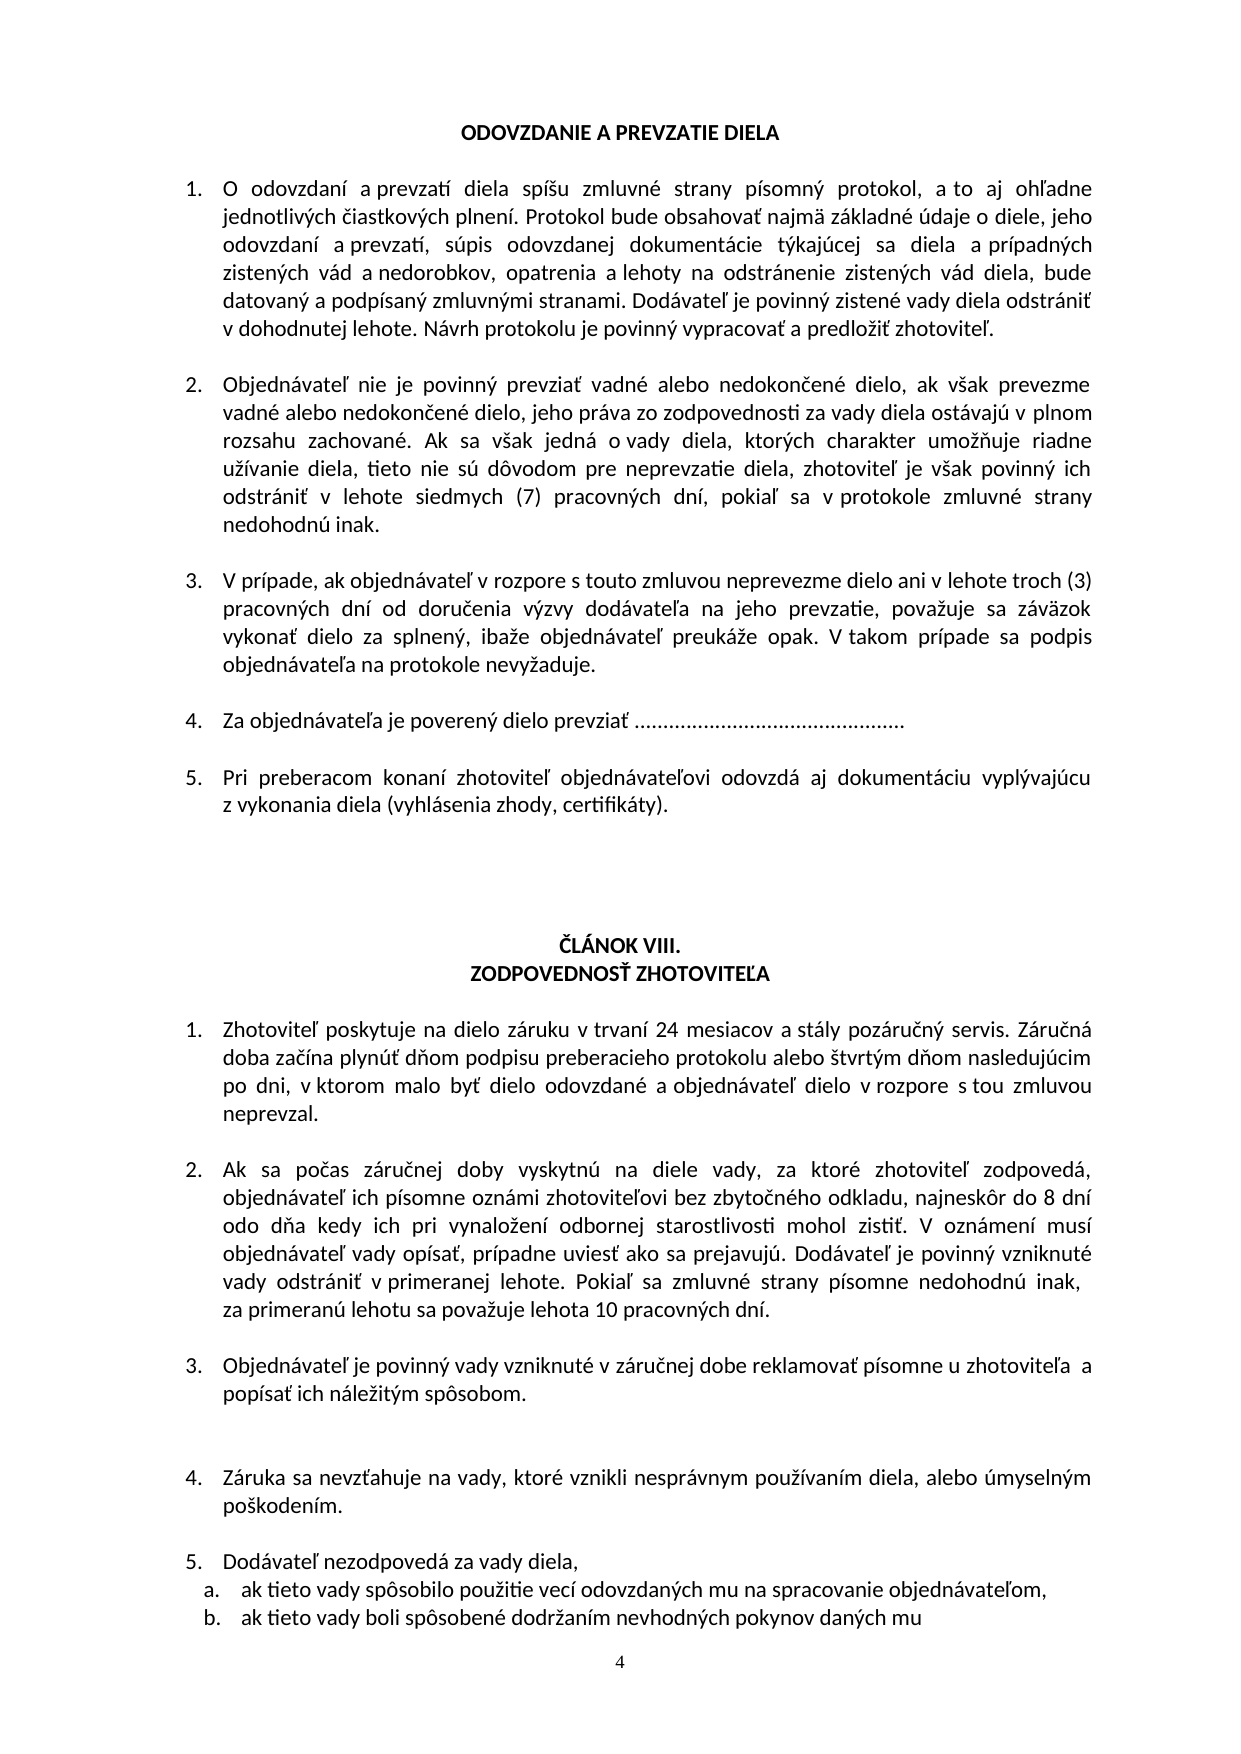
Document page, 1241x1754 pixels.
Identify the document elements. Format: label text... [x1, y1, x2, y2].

list Dodávateľ nezodpovedá za vady diela, [185, 1547, 1092, 1575]
text ČLÁNOK VIII. [148, 931, 1092, 959]
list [203, 1603, 1092, 1631]
list Pri preberacom konaní zhotoviteľ objednávateľovi odovzdá aj dokumentáciu vyplývajúcu z vykonania diela (vyhlásenia zhody, certifikáty). [185, 763, 1092, 819]
list Za objednávateľa je poverený dielo prevziať ............................................... [185, 707, 1092, 734]
list Objednávateľ nie je povinný prevziať vadné alebo nedokončené dielo, ak však prevezme vadné alebo nedokončené dielo, jeho práva zo zodpovednosti za vady diela ostávajú v plnom rozsahu zachované. Ak sa však jedná o vady diela, ktorých charakter umožňuje riadne užívanie diela, tieto nie sú dôvodom pre neprevzatie diela, zhotoviteľ je však povinný ich odstrániť v lehote siedmych (7) pracovných dní, pokiaľ sa v protokole zmluvné strany nedohodnú inak. [185, 370, 1092, 538]
list V prípade, ak objednávateľ v rozpore s touto zmluvou neprevezme dielo ani v lehote troch (3) pracovných dní od doručenia výzvy dodávateľa na jeho prevzatie, považuje sa záväzok vykonať dielo za splnený, ibaže objednávateľ preukáže opak. V takom prípade sa podpis objednávateľa na protokole nevyžaduje. [185, 566, 1092, 678]
list ak tieto vady spôsobilo použitie vecí odovzdaných mu na spracovanie objednávateľom, [203, 1575, 1092, 1603]
list Záruka sa nevzťahuje na vady, ktoré vznikli nesprávnym používaním diela, alebo úmyselným poškodením. [185, 1463, 1092, 1519]
list Zhotoviteľ poskytuje na dielo záruku v trvaní 24 mesiacov a stály pozáručný servis. Záručná doba začína plynúť dňom podpisu preberacieho protokolu alebo štvrtým dňom nasledujúcim po dni, v ktorom malo byť dielo odovzdané a objednávateľ dielo v rozpore s tou zmluvou neprevzal. [185, 1015, 1092, 1127]
list Ak sa počas záručnej doby vyskytnú na diele vady, za ktoré zhotoviteľ zodpovedá, objednávateľ ich písomne oznámi zhotoviteľovi bez zbytočného odkladu, najneskôr do 8 dní odo dňa kedy ich pri vynaložení odbornej starostlivosti mohol zistiť. V oznámení musí objednávateľ vady opísať, prípadne uviesť ako sa prejavujú. Dodávateľ je povinný vzniknuté vady odstrániť v primeranej lehote. Pokiaľ sa zmluvné strany písomne nedohodnú inak, za primeranú lehotu sa považuje lehota 10 pracovných dní. [185, 1155, 1092, 1323]
text ZODPOVEDNOSŤ ZHOTOVITEĽA [148, 959, 1092, 987]
list Objednávateľ je povinný vady vzniknuté v záručnej dobe reklamovať písomne u zhotoviteľa a popísať ich náležitým spôsobom. [185, 1351, 1092, 1407]
list O odovzdaní a prevzatí diela spíšu zmluvné strany písomný protokol, a to aj ohľadne jednotlivých čiastkových plnení. Protokol bude obsahovať najmä základné údaje o diele, jeho odovzdaní a prevzatí, súpis odovzdanej dokumentácie týkajúcej sa diela a prípadných zistených vád a nedorobkov, opatrenia a lehoty na odstránenie zistených vád diela, bude datovaný a podpísaný zmluvnými stranami. Dodávateľ je povinný zistené vady diela odstrániť v dohodnutej lehote. Návrh protokolu je povinný vypracovať a predložiť zhotoviteľ. [185, 174, 1092, 342]
text ODOVZDANIE A PREVZATIE DIELA [148, 118, 1092, 146]
